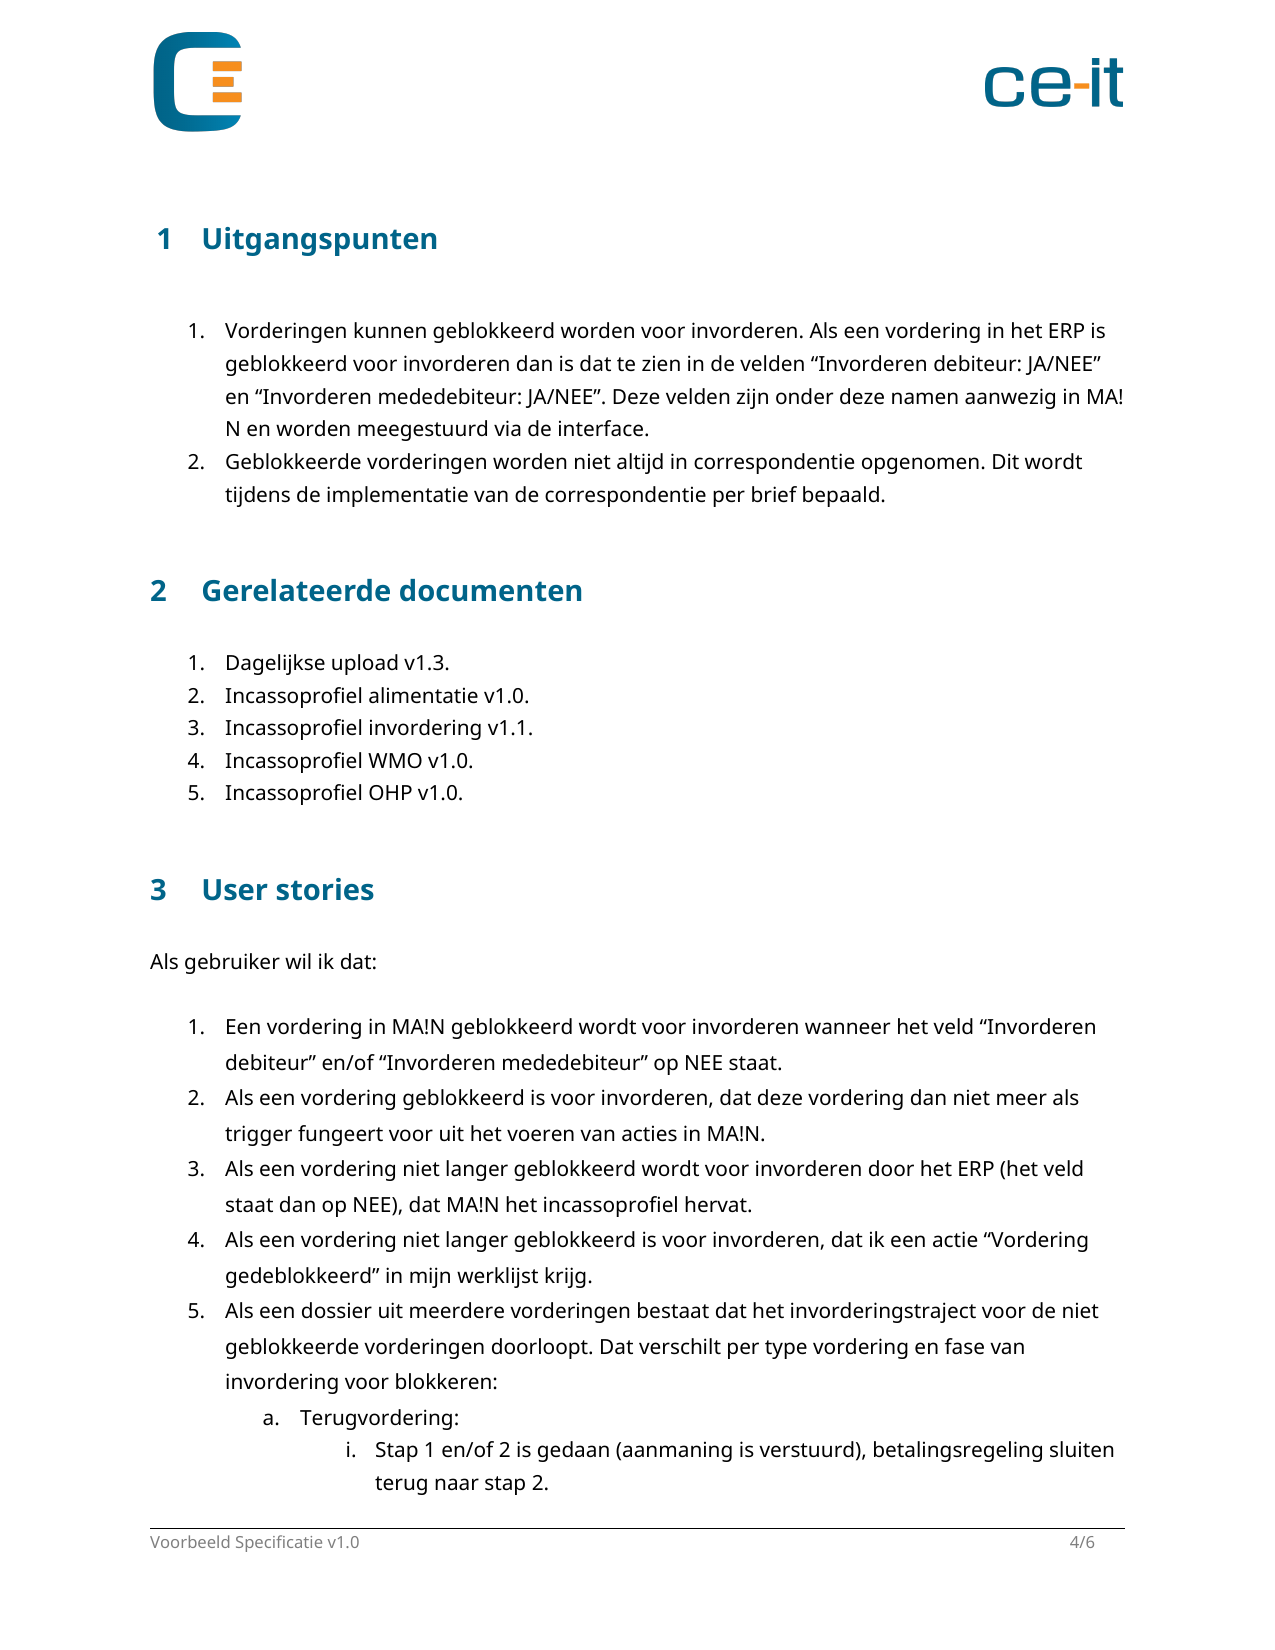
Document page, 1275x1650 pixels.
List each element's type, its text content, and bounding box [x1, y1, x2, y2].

list Als een dossier uit meerdere vorderingen bestaat dat het invorderingstraject voor de niet geblokkeerde vorderingen doorloopt. Dat verschilt per type vordering en fase van invordering voor blokkeren: [187, 1296, 1125, 1396]
list Een vordering in MA!N geblokkeerd wordt voor invorderen wanneer het veld “Invorderen debiteur” en/of “Invorderen mededebiteur” op NEE staat. [187, 1012, 1125, 1076]
list Als een vordering niet langer geblokkeerd is voor invorderen, dat ik een actie “Vordering gedeblokkeerd” in mijn werklijst krijg. [187, 1225, 1125, 1289]
list Incassoprofiel OHP v1.0. [187, 778, 1125, 807]
picture [1118, 73, 1124, 101]
picture [175, 32, 248, 132]
list Vorderingen kunnen geblokkeerd worden voor invorderen. Als een vordering in het ERP is geblokkeerd voor invorderen dan is dat te zien in de velden “Invorderen debiteur: JA/NEE” en “Invorderen mededebiteur: JA/NEE”. Deze velden zijn onder deze namen aanwezig in MA!N en worden meegestuurd via de interface. [187, 317, 1125, 443]
picture [1118, 58, 1124, 67]
list Dagelijkse upload v1.3. [187, 648, 1125, 677]
list Als een vordering geblokkeerd is voor invorderen, dat deze vordering dan niet meer als trigger fungeert voor uit het voeren van acties in MA!N. [187, 1083, 1125, 1147]
list Incassoprofiel invordering v1.1. [187, 713, 1125, 742]
subtitle Uitgangspunten [156, 218, 1125, 258]
list Als een vordering niet langer geblokkeerd wordt voor invorderen door het ERP (het veld staat dan op NEE), dat MA!N het incassoprofiel hervat. [187, 1154, 1125, 1218]
list Incassoprofiel alimentatie v1.0. [187, 681, 1125, 709]
picture [985, 58, 1114, 107]
picture [985, 99, 994, 107]
text Als gebruiker wil ik dat: [150, 947, 1125, 975]
list Incassoprofiel WMO v1.0. [187, 746, 1125, 774]
list Stap 1 en/of 2 is gedaan (aanmaning is verstuurd), betalingsregeling sluiten terug naar stap 2. [356, 1436, 1125, 1497]
picture [147, 32, 180, 132]
picture [1039, 73, 1062, 83]
subtitle User stories [150, 869, 1125, 908]
subtitle Gerelateerde documenten [150, 570, 1125, 609]
list Terugvordering: [262, 1403, 1125, 1431]
list Geblokkeerde vorderingen worden niet altijd in correspondentie opgenomen. Dit wordt tijdens de implementatie van de correspondentie per brief bepaald. [187, 447, 1125, 508]
